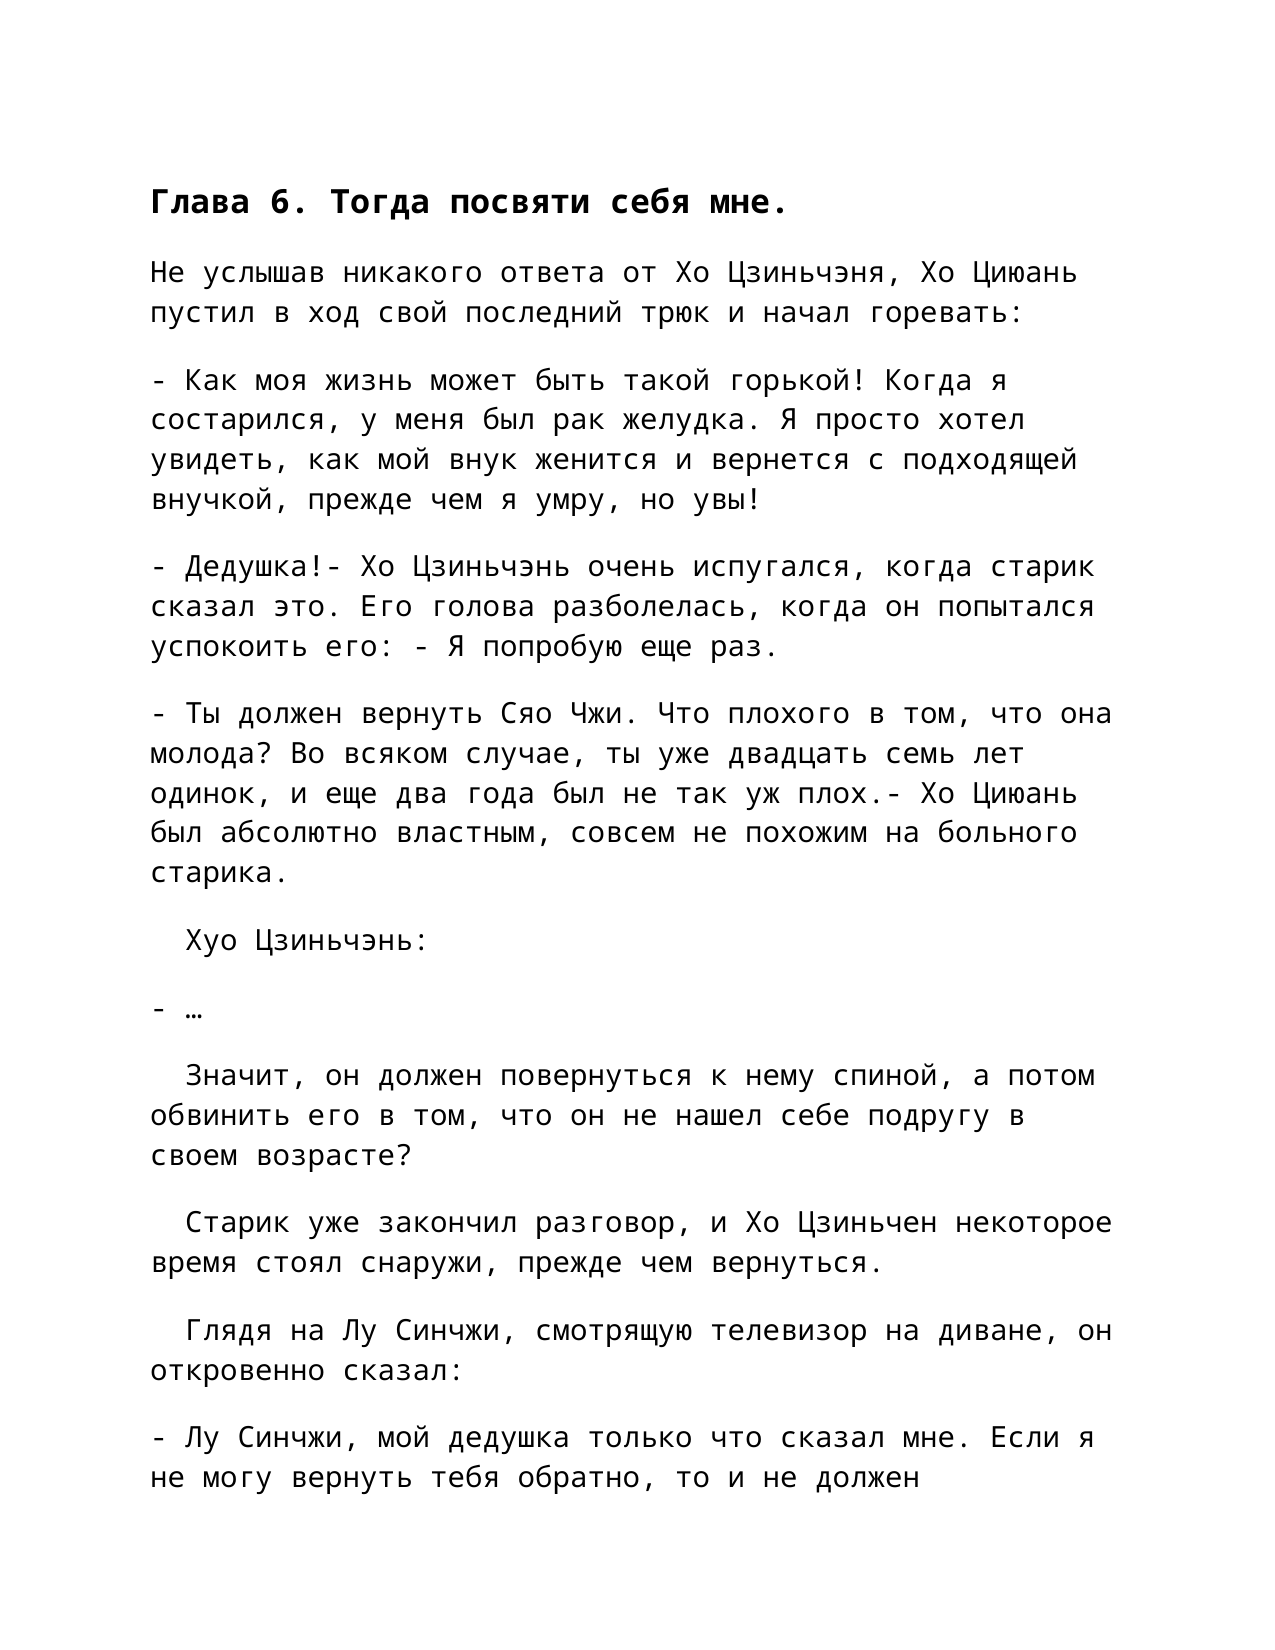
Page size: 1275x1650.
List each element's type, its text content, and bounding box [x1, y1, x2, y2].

text Хуо Цзиньчэнь: [150, 919, 1125, 959]
text Значит, он должен повернуться к нему спиной, а потом обвинить его в том, что он не нашел себе подругу в своем возрасте? [150, 1054, 1125, 1174]
text - … [150, 987, 1125, 1027]
text Глядя на Лу Синчжи, смотрящую телевизор на диване, он откровенно сказал: [150, 1309, 1125, 1388]
text Не услышав никакого ответа от Хо Цзиньчэня, Хо Циюань пустил в ход свой последний трюк и начал горевать: [150, 251, 1125, 331]
text Глава 6. Тогда посвяти себя мне. [150, 178, 1125, 223]
text - Дедушка!- Хо Цзиньчэнь очень испугался, когда старик сказал это. Его голова разболелась, когда он попытался успокоить его: - Я попробую еще раз. [150, 546, 1125, 665]
text - Ты должен вернуть Сяо Чжи. Что плохого в том, что она молода? Во всяком случае, ты уже двадцать семь лет одинок, и еще два года был не так уж плох.- Хо Циюань был абсолютно властным, совсем не похожим на больного старика. [150, 693, 1125, 891]
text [150, 1416, 1125, 1496]
text - Как моя жизнь может быть такой горькой! Когда я состарился, у меня был рак желудка. Я просто хотел увидеть, как мой внук женится и вернется с подходящей внучкой, прежде чем я умру, но увы! [150, 359, 1125, 518]
text Старик уже закончил разговор, и Хо Цзиньчен некоторое время стоял снаружи, прежде чем вернуться. [150, 1202, 1125, 1281]
